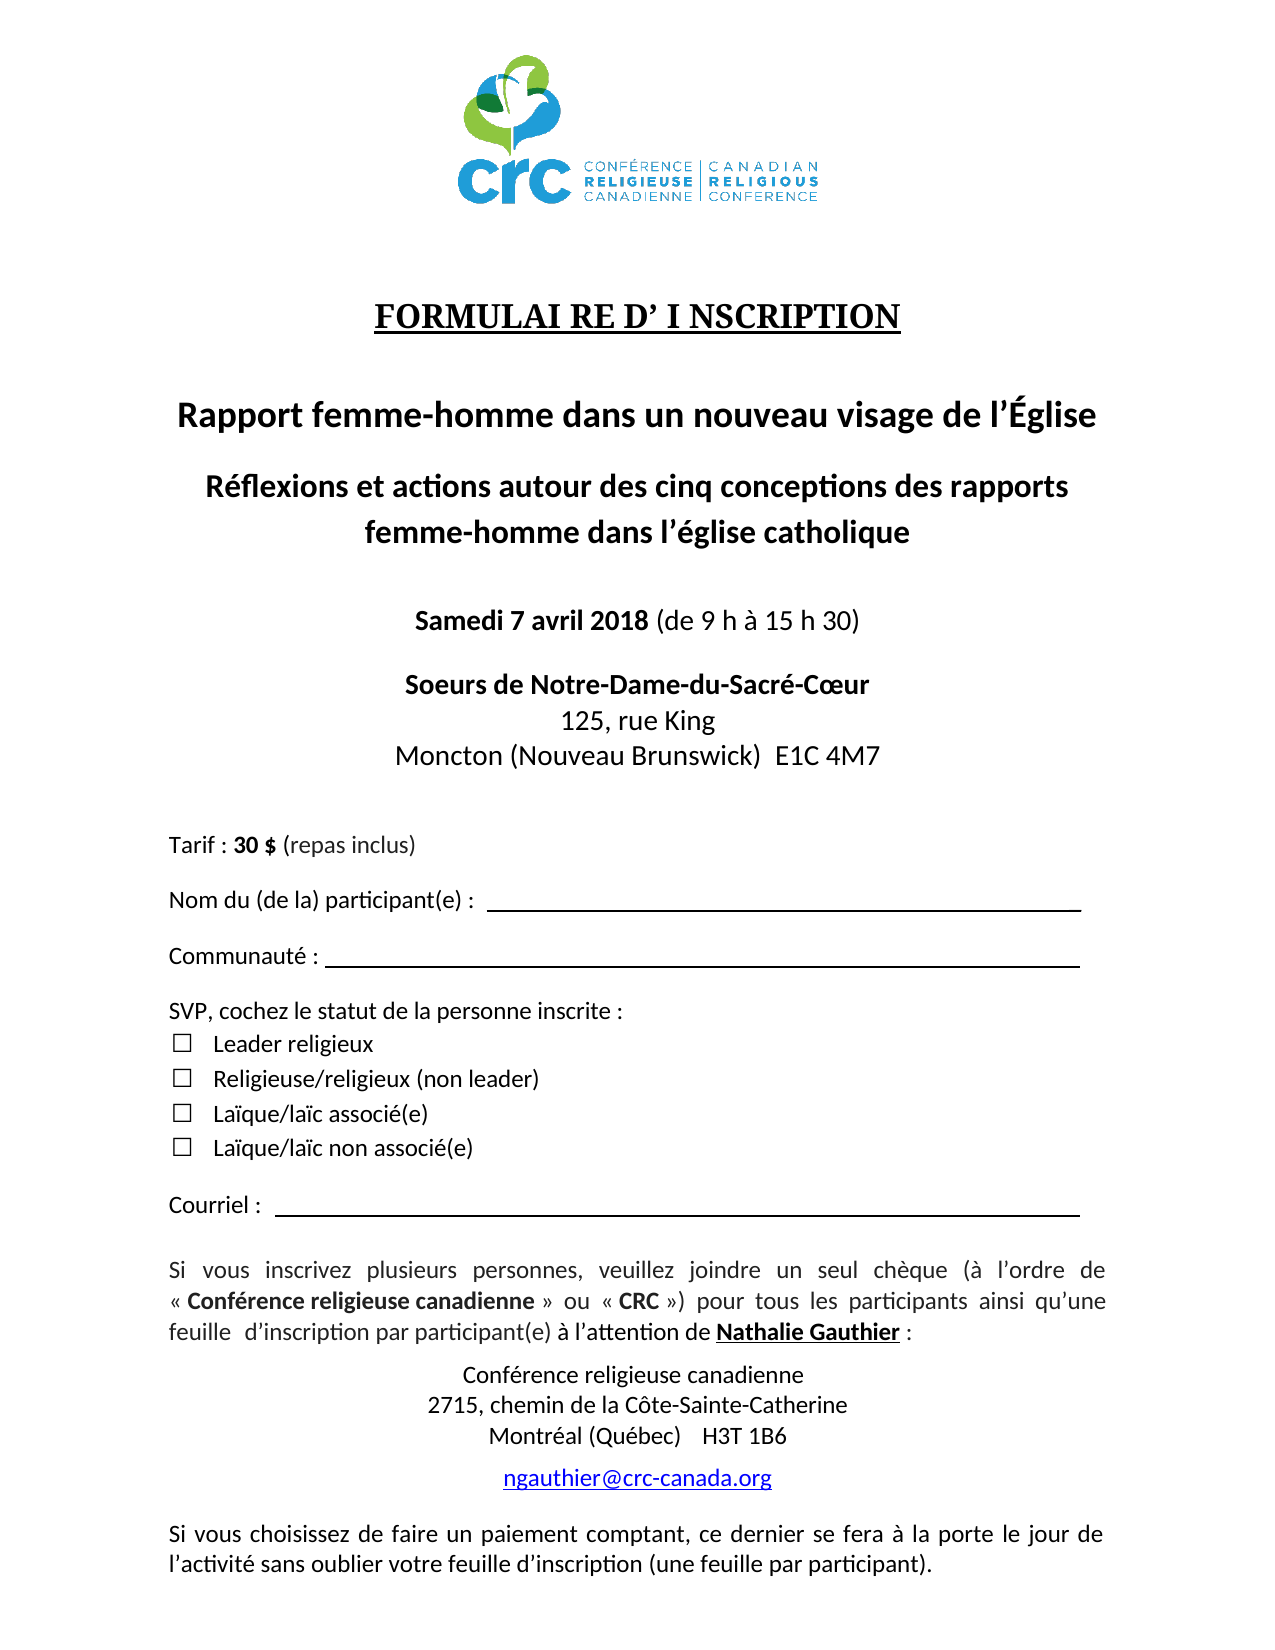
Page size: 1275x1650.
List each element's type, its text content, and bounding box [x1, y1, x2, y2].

text Religieuse/religieux (non leader) [171, 1060, 1106, 1094]
text Moncton (Nouveau Brunswick) E1C 4M7 [169, 737, 1106, 773]
text SVP, cochez le statut de la personne inscrite : [169, 995, 1106, 1026]
picture [441, 38, 834, 220]
text Leader religieux [171, 1026, 1106, 1060]
text Montréal (Québec) H3T 1B6 ngauthier@crc-canada.org [169, 1420, 1106, 1493]
subtitle FORMULAI RE D’ I NSCRIPTION [169, 293, 1106, 338]
text Soeurs de Notre-Dame-du-Sacré-Cœur [169, 666, 1106, 702]
text Si vous choisissez de faire un paiement comptant, ce dernier se fera à la porte le jour de l’activité sans oublier votre feuille d’inscription (une feuille par participant). [169, 1518, 1106, 1579]
text Communauté : [169, 940, 1106, 970]
text Laïque/laïc non associé(e) [171, 1130, 1106, 1164]
text Si vous inscrivez plusieurs personnes, veuillez joindre un seul chèque (à l’ordre de « Conférence religieuse canadienne » ou « CRC ») pour tous les participants ainsi qu’une feuille d’inscription par participant(e) à l’attention de Nathalie Gauthier : [169, 1255, 1106, 1346]
text 125, rue King [169, 702, 1106, 737]
text Courriel : [169, 1189, 1106, 1220]
text Réflexions et actions autour des cinq conceptions des rapports femme-homme dans l’église catholique [169, 461, 1106, 552]
text Laïque/laïc associé(e) [171, 1095, 1106, 1129]
text Tarif : 30 $ (repas inclus) [169, 829, 1106, 859]
text Nom du (de la) participant(e) : _ [169, 884, 1106, 915]
text Rapport femme-homme dans un nouveau visage de l’Église [169, 391, 1106, 436]
text Conférence religieuse canadienne 2715, chemin de la Côte-Sainte-Catherine [169, 1359, 1106, 1420]
text Samedi 7 avril 2018 (de 9 h à 15 h 30) [169, 602, 1106, 638]
